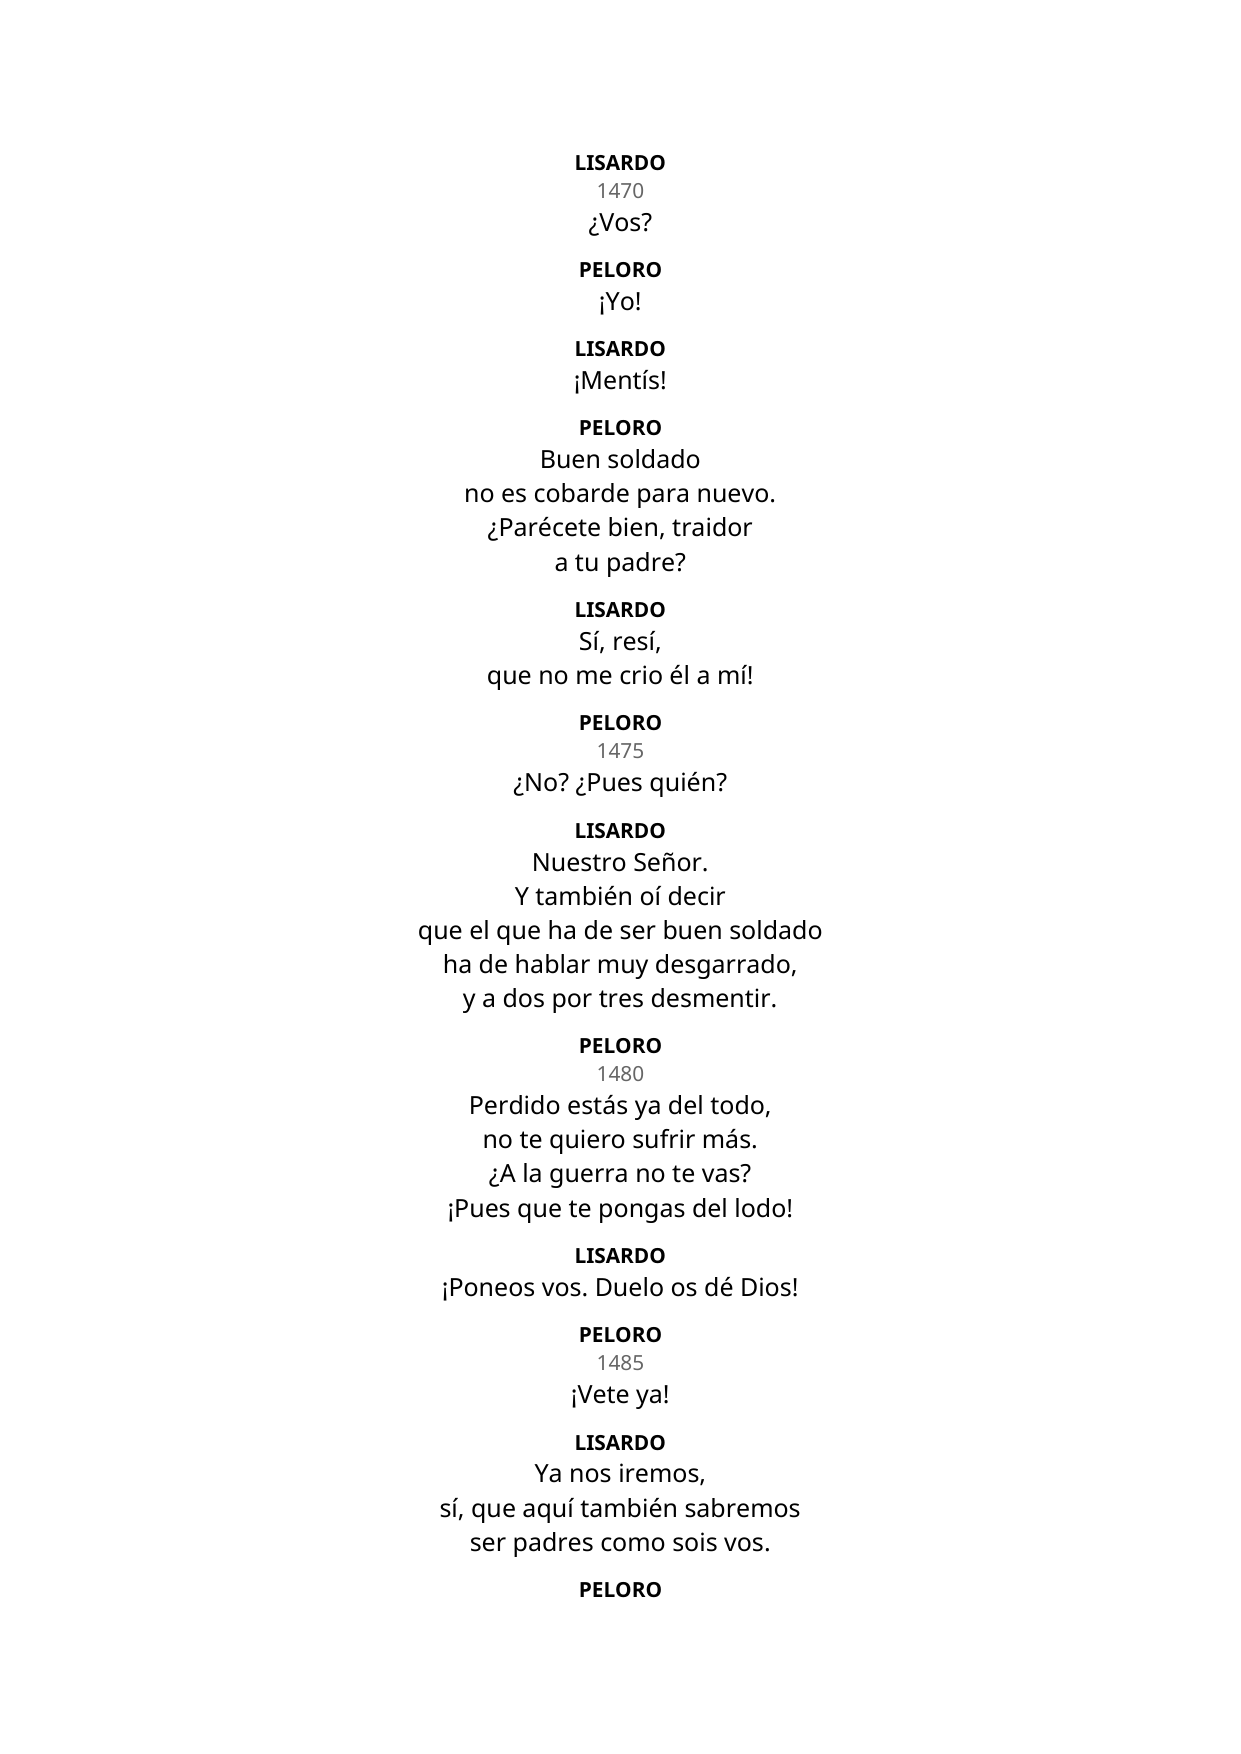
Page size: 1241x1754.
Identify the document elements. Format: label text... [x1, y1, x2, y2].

text 1480 [177, 1059, 1063, 1088]
text sí, que aquí también sabremos [177, 1490, 1063, 1524]
text ¿Vos? [177, 204, 1063, 238]
text PELORO [177, 255, 1063, 284]
text Ya nos iremos, [177, 1456, 1063, 1490]
text 1470 [177, 176, 1063, 204]
text LISARDO [177, 1428, 1063, 1456]
text PELORO [177, 708, 1063, 737]
text y a dos por tres desmentir. [177, 980, 1063, 1014]
text a tu padre? [177, 544, 1063, 578]
text LISARDO [177, 334, 1063, 363]
text Y también oí decir [177, 878, 1063, 912]
text que el que ha de ser buen soldado [177, 912, 1063, 946]
text 1475 [177, 737, 1063, 765]
text Sí, resí, [177, 623, 1063, 657]
text ¡Poneos vos. Duelo os dé Dios! [177, 1269, 1063, 1303]
text no te quiero sufrir más. [177, 1122, 1063, 1156]
text PELORO [177, 1575, 1063, 1603]
text que no me crio él a mí! [177, 657, 1063, 691]
text ¿No? ¿Pues quién? [177, 765, 1063, 799]
text LISARDO [177, 816, 1063, 844]
text ¡Yo! [177, 284, 1063, 318]
text 1485 [177, 1348, 1063, 1377]
text ha de hablar muy desgarrado, [177, 946, 1063, 980]
text PELORO [177, 1031, 1063, 1059]
text LISARDO [177, 1241, 1063, 1269]
text ser padres como sois vos. [177, 1524, 1063, 1558]
text PELORO [177, 1320, 1063, 1348]
text Nuestro Señor. [177, 844, 1063, 878]
text ¡Mentís! [177, 363, 1063, 397]
text no es cobarde para nuevo. [177, 476, 1063, 510]
text LISARDO [177, 595, 1063, 623]
text Buen soldado [177, 442, 1063, 476]
text PELORO [177, 413, 1063, 442]
text Perdido estás ya del todo, [177, 1088, 1063, 1122]
text ¿A la guerra no te vas? [177, 1156, 1063, 1190]
text ¿Parécete bien, traidor [177, 510, 1063, 544]
text ¡Pues que te pongas del lodo! [177, 1190, 1063, 1224]
text ¡Vete ya! [177, 1377, 1063, 1411]
text LISARDO [177, 148, 1063, 176]
